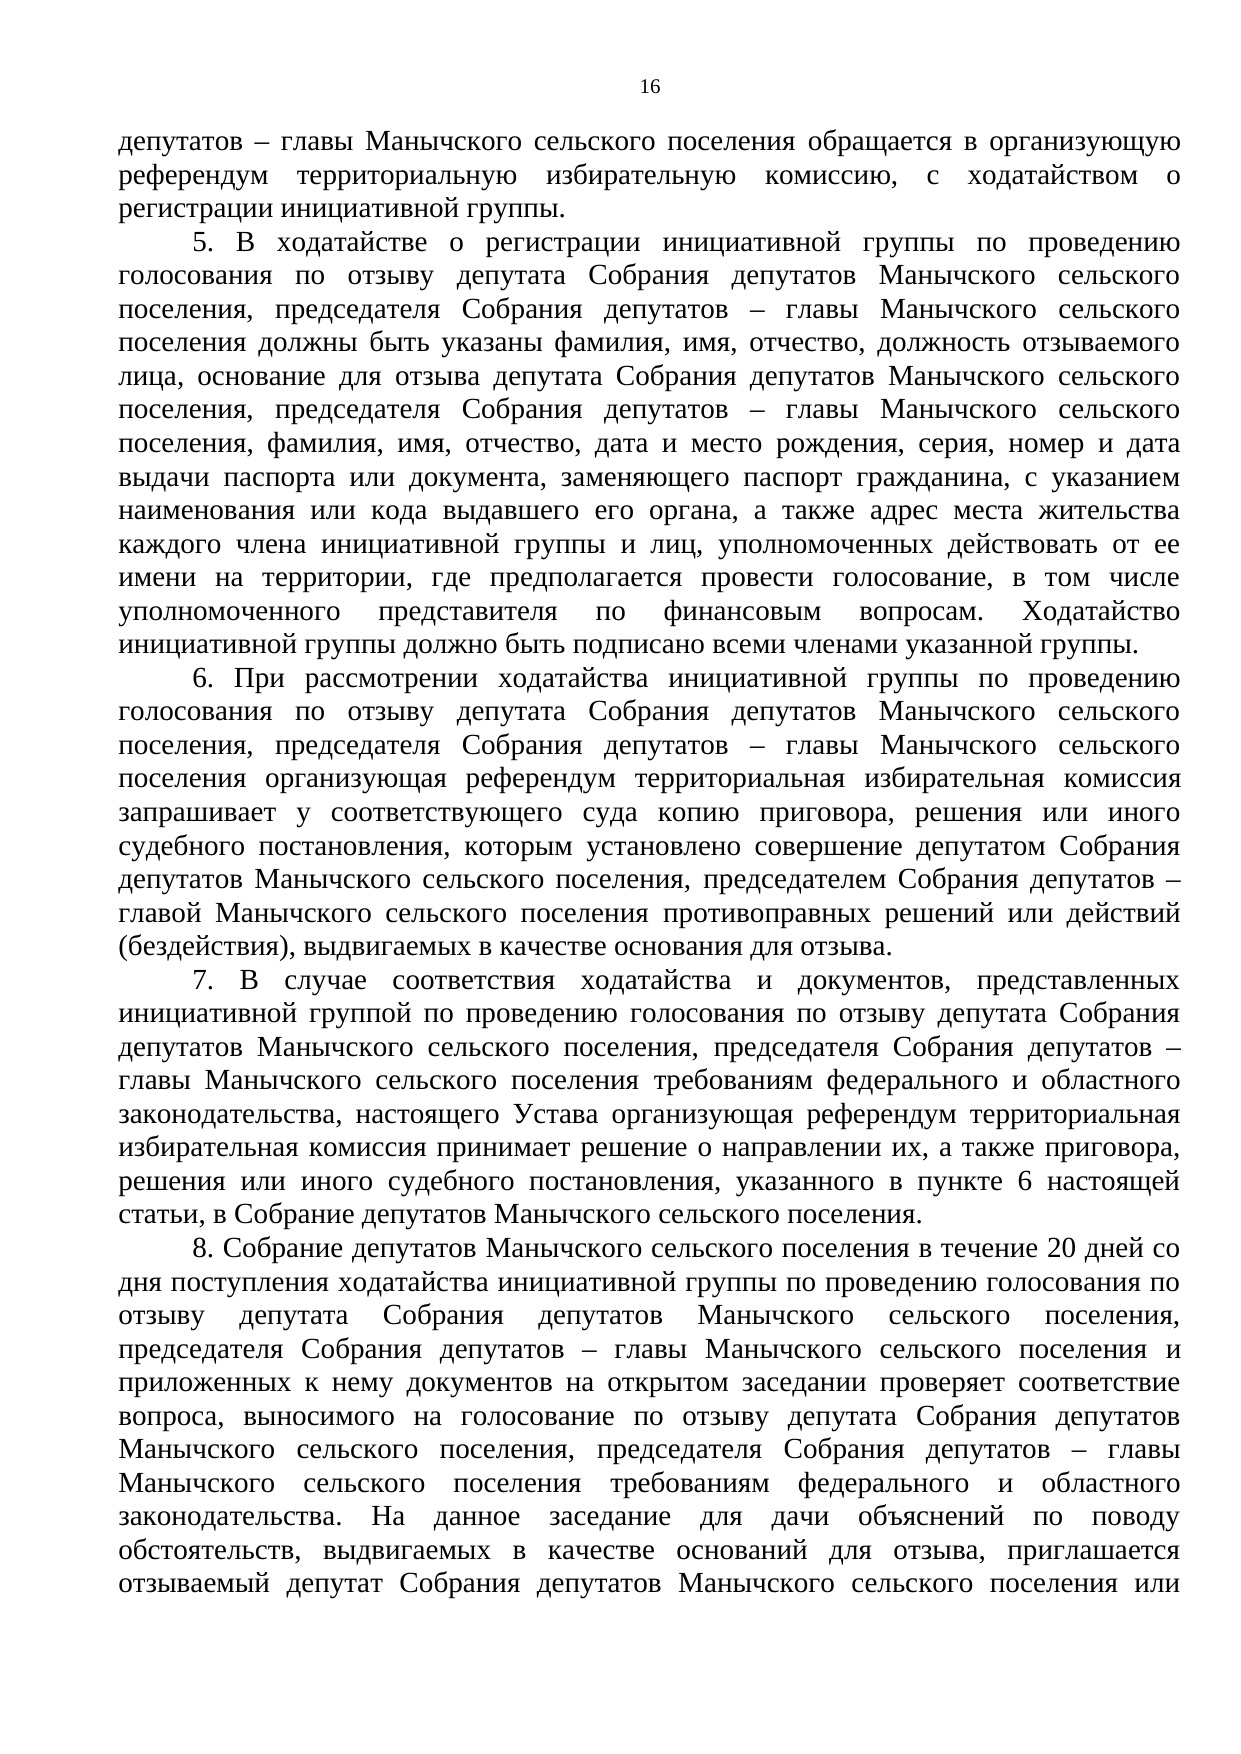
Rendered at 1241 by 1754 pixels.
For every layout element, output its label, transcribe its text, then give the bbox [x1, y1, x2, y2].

text 5. В ходатайстве о регистрации инициативной группы по проведению голосования по отзыву депутата Собрания депутатов Манычского сельского поселения, председателя Собрания депутатов – главы Манычского сельского поселения должны быть указаны фамилия, имя, отчество, должность отзываемого лица, основание для отзыва депутата Собрания депутатов Манычского сельского поселения, председателя Собрания депутатов – главы Манычского сельского поселения, фамилия, имя, отчество, дата и место рождения, серия, номер и дата выдачи паспорта или документа, заменяющего паспорт гражданина, с указанием наименования или кода выдавшего его органа, а также адрес места жительства каждого члена инициативной группы и лиц, уполномоченных действовать от ее имени на территории, где предполагается провести голосование, в том числе уполномоченного представителя по финансовым вопросам. Ходатайство инициативной группы должно быть подписано всеми членами указанной группы. [118, 224, 1181, 660]
text 7. В случае соответствия ходатайства и документов, представленных инициативной группой по проведению голосования по отзыву депутата Собрания депутатов Манычского сельского поселения, председателя Собрания депутатов – главы Манычского сельского поселения требованиям федерального и областного законодательства, настоящего Устава организующая референдум территориальная избирательная комиссия принимает решение о направлении их, а также приговора, решения или иного судебного постановления, указанного в пункте 6 настоящей статьи, в Собрание депутатов Манычского сельского поселения. [118, 962, 1181, 1230]
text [118, 123, 1181, 224]
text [118, 1230, 1181, 1599]
text 6. При рассмотрении ходатайства инициативной группы по проведению голосования по отзыву депутата Собрания депутатов Манычского сельского поселения, председателя Собрания депутатов – главы Манычского сельского поселения организующая референдум территориальная избирательная комиссия запрашивает у соответствующего суда копию приговора, решения или иного судебного постановления, которым установлено совершение депутатом Собрания депутатов Манычского сельского поселения, председателем Собрания депутатов – главой Манычского сельского поселения противоправных решений или действий (бездействия), выдвигаемых в качестве основания для отзыва. [118, 660, 1181, 962]
